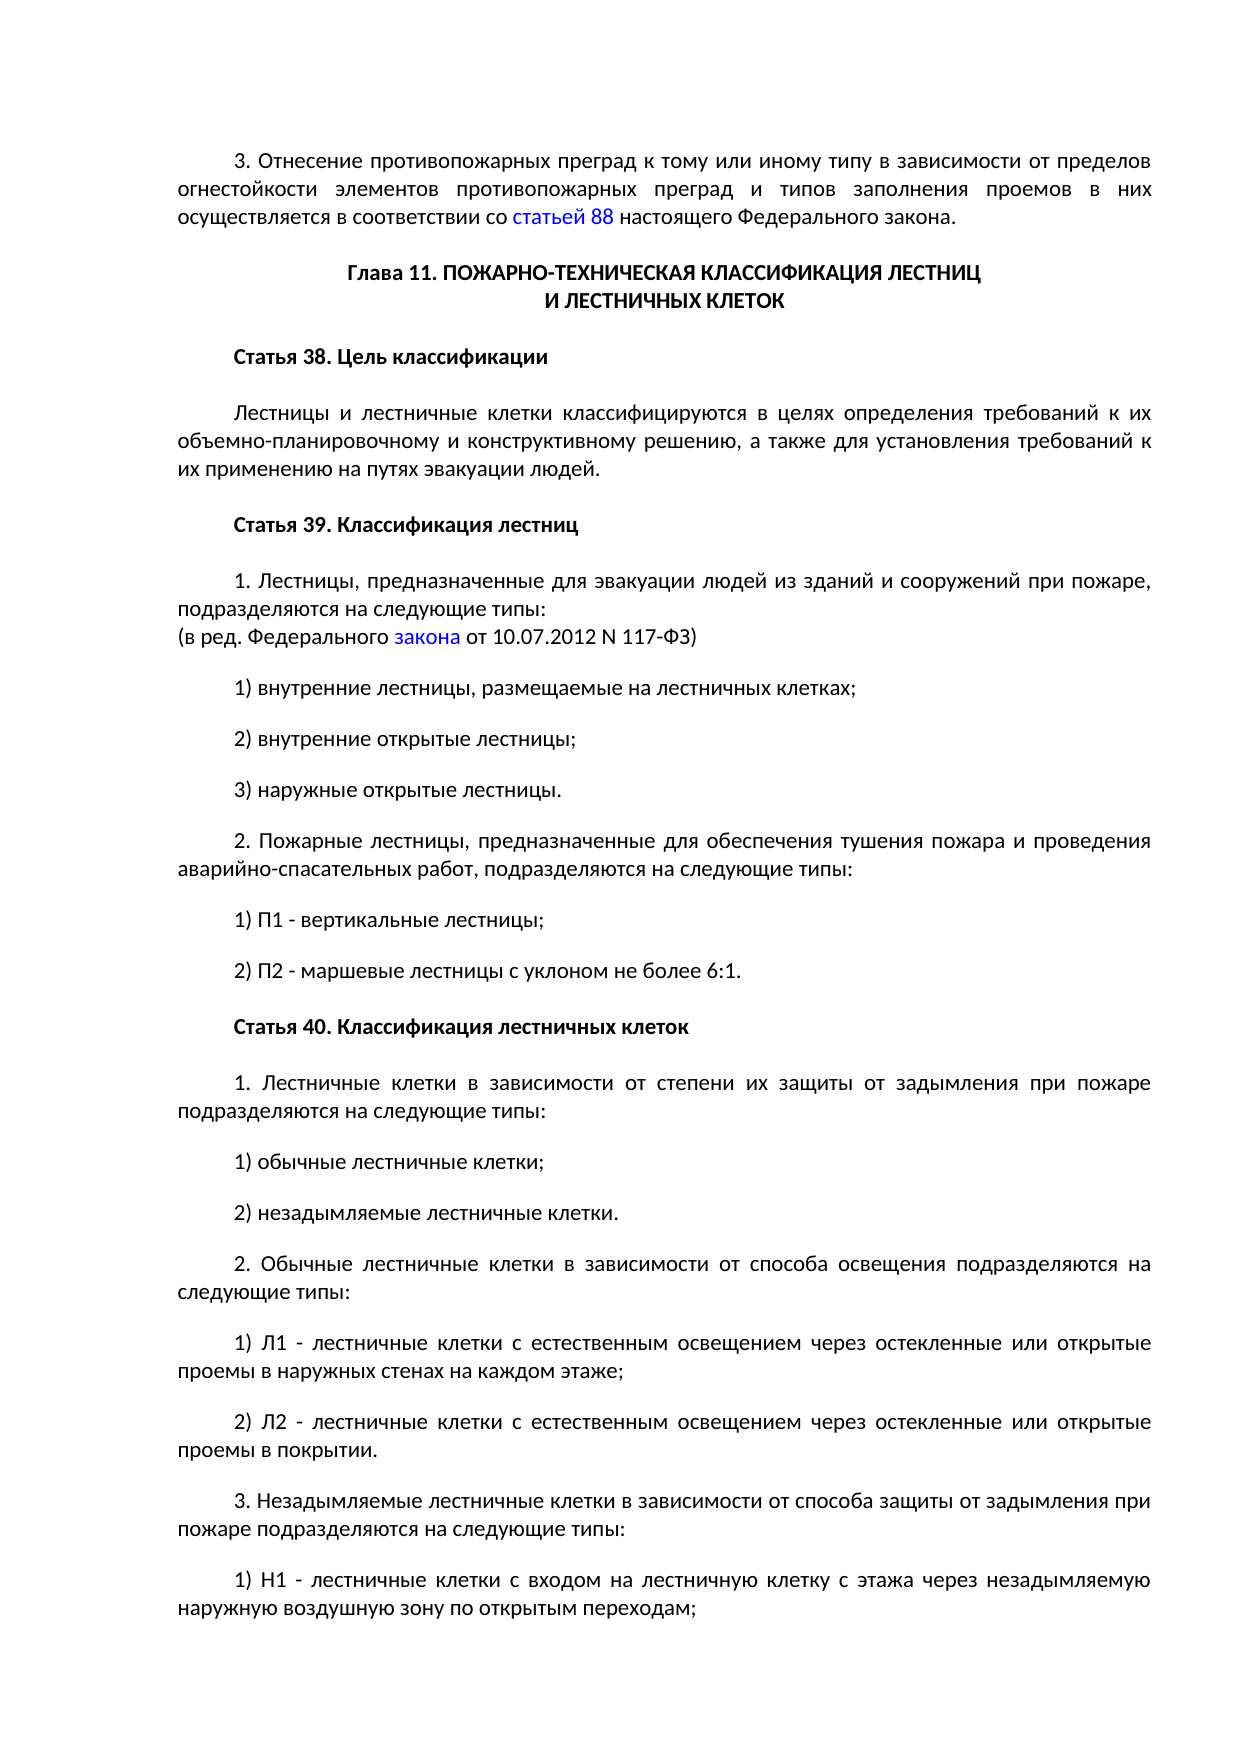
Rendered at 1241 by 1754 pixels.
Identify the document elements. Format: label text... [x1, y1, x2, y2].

text 2) незадымляемые лестничные клетки. [177, 1198, 1152, 1226]
text Лестницы и лестничные клетки классифицируются в целях определения требований к их объемно-планировочному и конструктивному решению, а также для установления требований к их применению на путях эвакуации людей. [177, 398, 1152, 482]
text 1) Л1 - лестничные клетки с естественным освещением через остекленные или открытые проемы в наружных стенах на каждом этаже; [177, 1328, 1152, 1384]
title Статья 40. Классификация лестничных клеток [177, 1012, 1152, 1040]
text 1. Лестничные клетки в зависимости от степени их защиты от задымления при пожаре подразделяются на следующие типы: [177, 1068, 1152, 1124]
text 3. Незадымляемые лестничные клетки в зависимости от способа защиты от задымления при пожаре подразделяются на следующие типы: [177, 1486, 1152, 1542]
title И ЛЕСТНИЧНЫХ КЛЕТОК [177, 286, 1152, 314]
title Статья 38. Цель классификации [177, 342, 1152, 370]
text 2) П2 - маршевые лестницы с уклоном не более 6:1. [177, 956, 1152, 984]
text 2. Пожарные лестницы, предназначенные для обеспечения тушения пожара и проведения аварийно-спасательных работ, подразделяются на следующие типы: [177, 826, 1152, 882]
title Статья 39. Классификация лестниц [177, 510, 1152, 538]
text 3. Отнесение противопожарных преград к тому или иному типу в зависимости от пределов огнестойкости элементов противопожарных преград и типов заполнения проемов в них осуществляется в соответствии со статьей 88 настоящего Федерального закона. [177, 146, 1152, 230]
text 3) наружные открытые лестницы. [177, 775, 1152, 803]
text 1. Лестницы, предназначенные для эвакуации людей из зданий и сооружений при пожаре, подразделяются на следующие типы: [177, 566, 1152, 622]
text 1) Н1 - лестничные клетки с входом на лестничную клетку с этажа через незадымляемую наружную воздушную зону по открытым переходам; [177, 1565, 1152, 1621]
text 1) внутренние лестницы, размещаемые на лестничных клетках; [177, 673, 1152, 701]
text 1) П1 - вертикальные лестницы; [177, 905, 1152, 933]
text 2. Обычные лестничные клетки в зависимости от способа освещения подразделяются на следующие типы: [177, 1249, 1152, 1305]
text 1) обычные лестничные клетки; [177, 1147, 1152, 1175]
title Глава 11. ПОЖАРНО-ТЕХНИЧЕСКАЯ КЛАССИФИКАЦИЯ ЛЕСТНИЦ [177, 258, 1152, 286]
text (в ред. Федерального закона от 10.07.2012 N 117-ФЗ) [177, 622, 1152, 651]
text 2) внутренние открытые лестницы; [177, 724, 1152, 752]
text 2) Л2 - лестничные клетки с естественным освещением через остекленные или открытые проемы в покрытии. [177, 1407, 1152, 1463]
